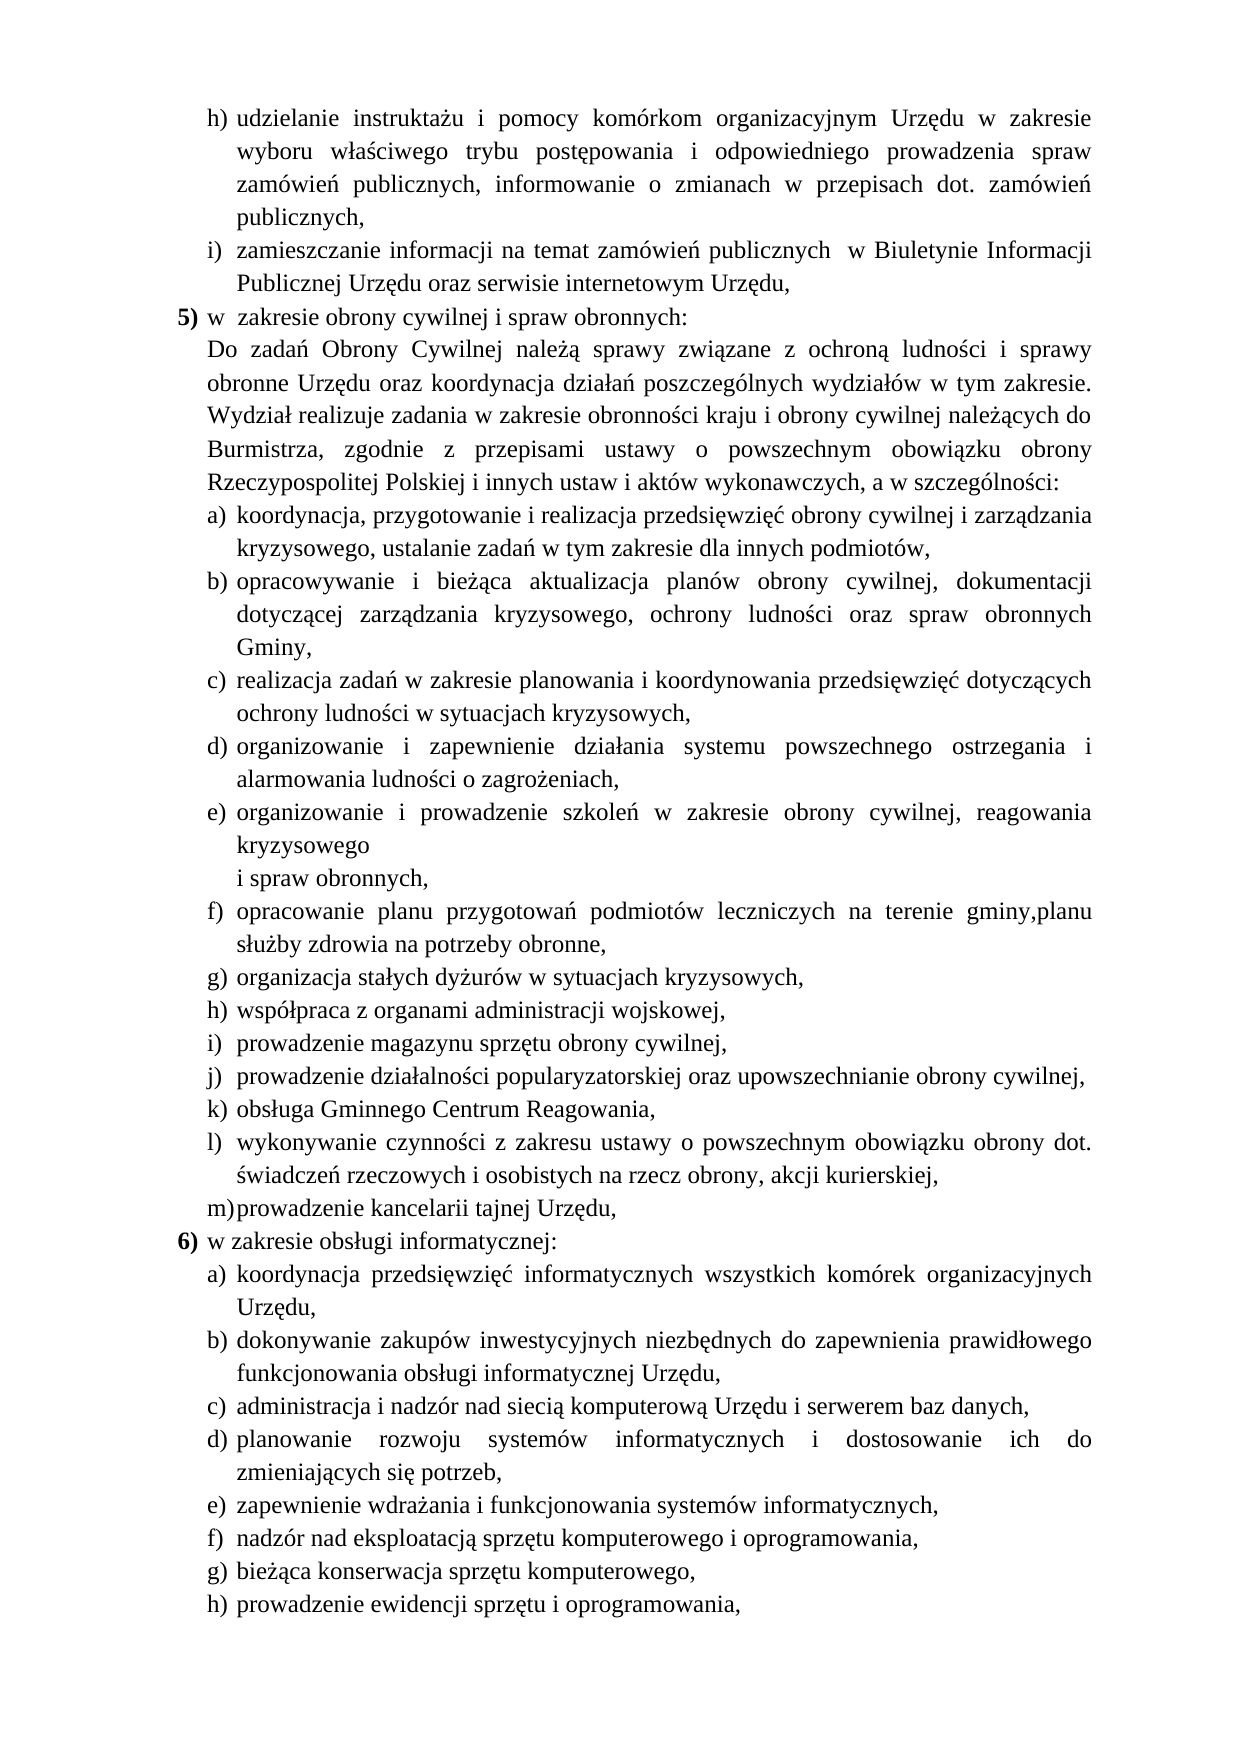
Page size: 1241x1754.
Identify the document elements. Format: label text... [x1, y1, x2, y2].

list zamieszczanie informacji na temat zamówień publicznych w Biuletynie Informacji Publicznej Urzędu oraz serwisie internetowym Urzędu, [207, 236, 1092, 297]
list opracowanie planu przygotowań podmiotów leczniczych na terenie gminy,planu służby zdrowia na potrzeby obronne, [207, 896, 1092, 958]
list prowadzenie ewidencji sprzętu i oprogramowania, [207, 1589, 1092, 1618]
list zapewnienie wdrażania i funkcjonowania systemów informatycznych, [207, 1490, 1092, 1519]
list organizowanie i prowadzenie szkoleń w zakresie obrony cywilnej, reagowania kryzysowego i spraw obronnych, [207, 797, 1092, 892]
list organizowanie i zapewnienie działania systemu powszechnego ostrzegania i alarmowania ludności o zagrożeniach, [207, 731, 1092, 793]
list opracowywanie i bieżąca aktualizacja planów obrony cywilnej, dokumentacji dotyczącej zarządzania kryzysowego, ochrony ludności oraz spraw obronnych Gminy, [207, 566, 1092, 661]
list współpraca z organami administracji wojskowej, [207, 995, 1092, 1024]
text Do zadań Obrony Cywilnej należą sprawy związane z ochroną ludności i sprawy obronne Urzędu oraz koordynacja działań poszczególnych wydziałów w tym zakresie. Wydział realizuje zadania w zakresie obronności kraju i obrony cywilnej należących do Burmistrza, zgodnie z przepisami ustawy o powszechnym obowiązku obrony Rzeczypospolitej Polskiej i innych ustaw i aktów wykonawczych, a w szczególności: [207, 334, 1092, 495]
list realizacja zadań w zakresie planowania i koordynowania przedsięwzięć dotyczących ochrony ludności w sytuacjach kryzysowych, [207, 665, 1092, 727]
list prowadzenie kancelarii tajnej Urzędu, [207, 1193, 1092, 1222]
list organizacja stałych dyżurów w sytuacjach kryzysowych, [207, 962, 1092, 991]
list w zakresie obrony cywilnej i spraw obronnych: [177, 302, 1092, 330]
list obsługa Gminnego Centrum Reagowania, [207, 1094, 1092, 1123]
list koordynacja, przygotowanie i realizacja przedsięwzięć obrony cywilnej i zarządzania kryzysowego, ustalanie zadań w tym zakresie dla innych podmiotów, [207, 500, 1092, 561]
list koordynacja przedsięwzięć informatycznych wszystkich komórek organizacyjnych Urzędu, [207, 1259, 1092, 1321]
list bieżąca konserwacja sprzętu komputerowego, [207, 1556, 1092, 1585]
list dokonywanie zakupów inwestycyjnych niezbędnych do zapewnienia prawidłowego funkcjonowania obsługi informatycznej Urzędu, [207, 1325, 1092, 1387]
list wykonywanie czynności z zakresu ustawy o powszechnym obowiązku obrony dot. świadczeń rzeczowych i osobistych na rzecz obrony, akcji kurierskiej, [207, 1127, 1092, 1189]
list nadzór nad eksploatacją sprzętu komputerowego i oprogramowania, [207, 1523, 1092, 1552]
list administracja i nadzór nad siecią komputerową Urzędu i serwerem baz danych, [207, 1391, 1092, 1420]
list prowadzenie działalności popularyzatorskiej oraz upowszechnianie obrony cywilnej, [207, 1061, 1092, 1090]
list prowadzenie magazynu sprzętu obrony cywilnej, [207, 1028, 1092, 1057]
list w zakresie obsługi informatycznej: [177, 1226, 1092, 1255]
list planowanie rozwoju systemów informatycznych i dostosowanie ich do zmieniających się potrzeb, [207, 1424, 1092, 1486]
list udzielanie instruktażu i pomocy komórkom organizacyjnym Urzędu w zakresie wyboru właściwego trybu postępowania i odpowiedniego prowadzenia spraw zamówień publicznych, informowanie o zmianach w przepisach dot. zamówień publicznych, [207, 103, 1092, 231]
